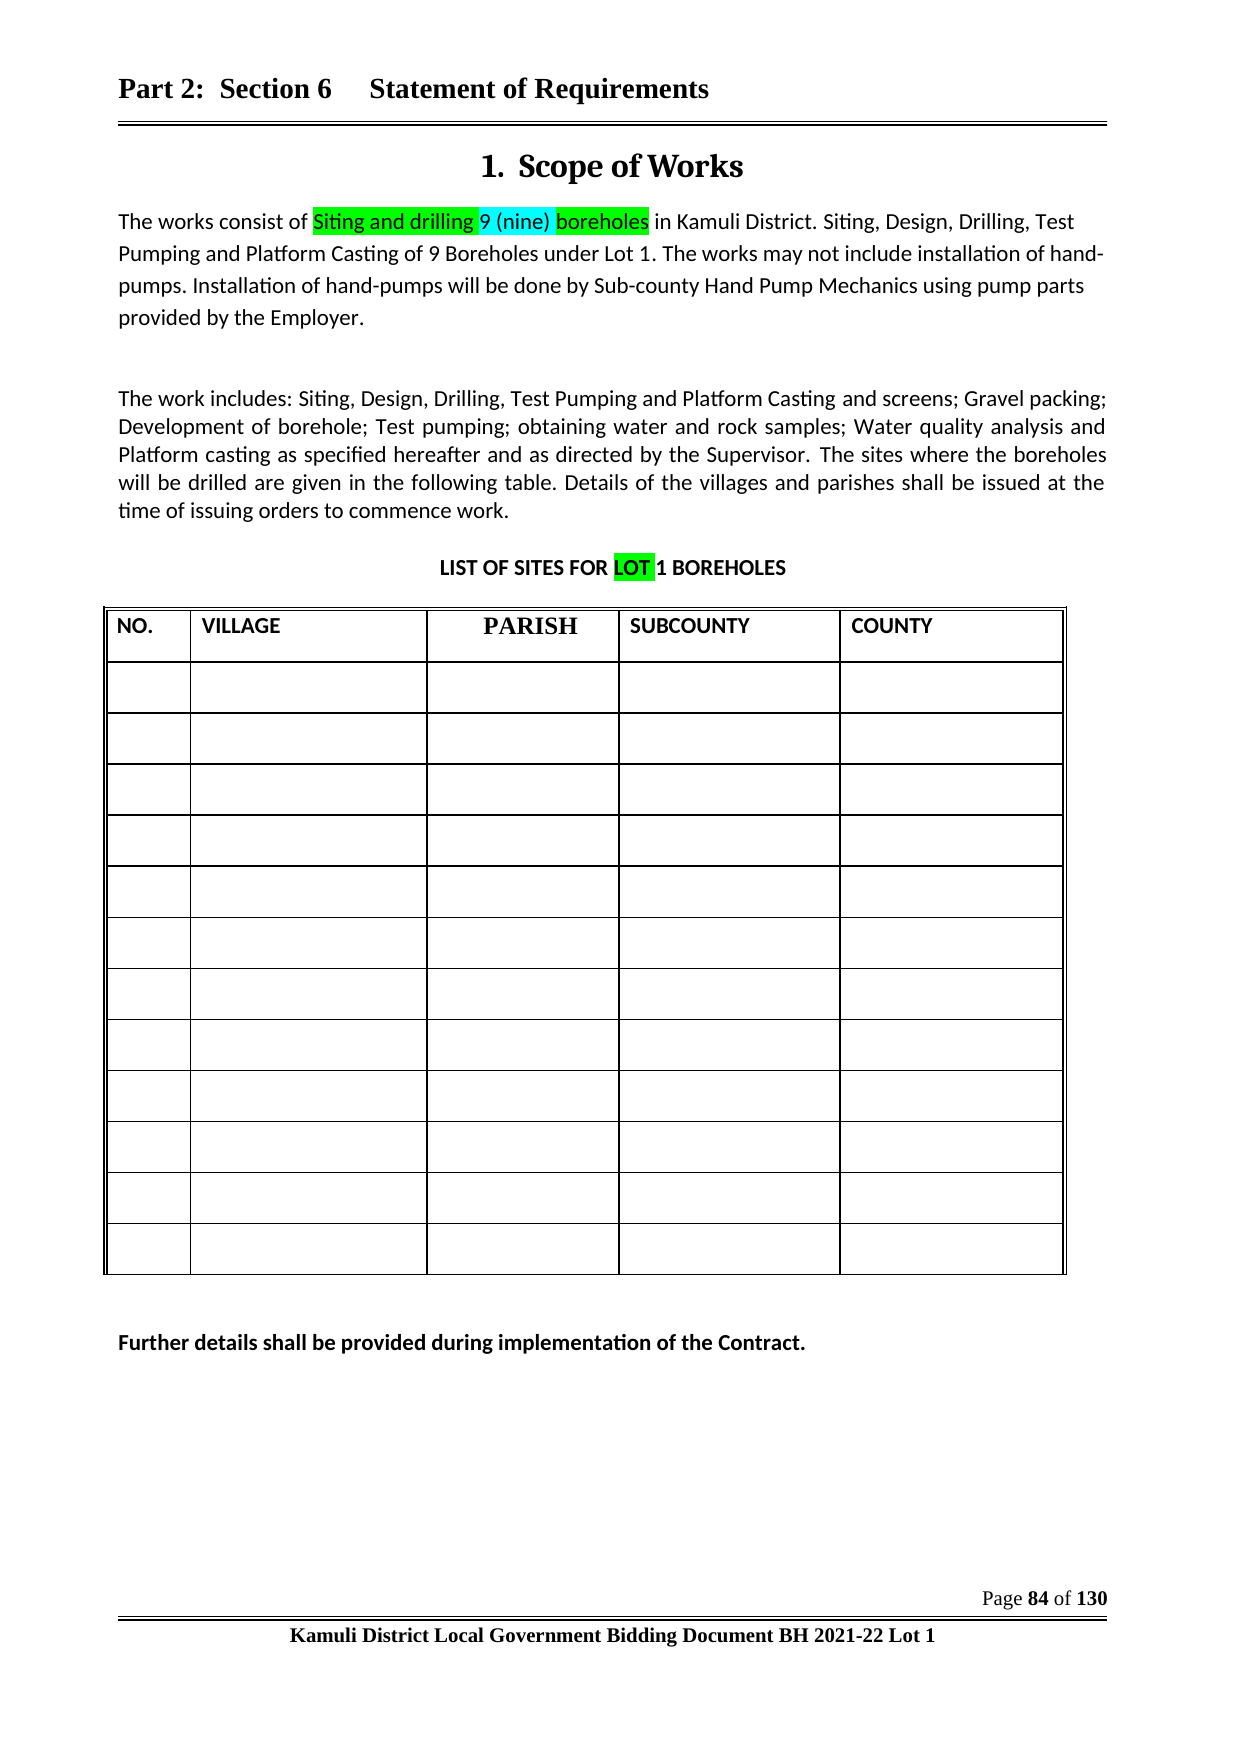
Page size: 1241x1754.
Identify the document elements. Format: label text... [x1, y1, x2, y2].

text The work includes: Siting, Design, Drilling, Test Pumping and Platform Casting and screens; Gravel packing; Development of borehole; Test pumping; obtaining water and rock samples; Water quality analysis and Platform casting as specified hereafter and as directed by the Supervisor. The sites where the boreholes will be drilled are given in the following table. Details of the villages and parishes shall be issued at the time of issuing orders to commence work. [118, 384, 1107, 524]
table_cell [841, 918, 1062, 967]
table_cell [841, 1071, 1062, 1121]
table_cell [191, 1122, 426, 1172]
table_cell [108, 765, 190, 814]
table_cell [108, 1224, 190, 1274]
table_cell [620, 663, 839, 712]
table_cell [428, 1173, 618, 1223]
table_cell [108, 918, 190, 967]
table_cell [191, 1020, 426, 1069]
table_cell [620, 1071, 839, 1121]
text LIST OF SITES FOR LOT 1 BOREHOLES [655, 553, 1107, 581]
table_cell [108, 816, 190, 865]
table_cell [620, 918, 839, 967]
table_cell [108, 1071, 190, 1121]
table_cell [620, 1224, 839, 1274]
table_cell [191, 765, 426, 814]
table_cell [191, 816, 426, 865]
table_header NO. [108, 611, 190, 661]
table_cell [428, 1122, 618, 1172]
table_cell [428, 867, 618, 916]
table_cell [191, 918, 426, 967]
table_cell [620, 816, 839, 865]
table_cell [108, 1122, 190, 1172]
table_cell [191, 969, 426, 1018]
table_cell [191, 867, 426, 916]
table_cell [108, 867, 190, 916]
table_cell [428, 1224, 618, 1274]
table_cell [191, 663, 426, 712]
table_cell [108, 1173, 190, 1223]
table_cell [841, 867, 1062, 916]
table_cell [428, 918, 618, 967]
table_cell [191, 714, 426, 763]
table_header SUBCOUNTY [620, 611, 839, 661]
table_cell [191, 1224, 426, 1274]
table_cell [191, 1071, 426, 1121]
text Further details shall be provided during implementation of the Contract. [118, 1328, 1107, 1356]
table_cell [841, 1020, 1062, 1069]
table_header PARISH [428, 611, 618, 661]
table_cell [841, 714, 1062, 763]
table_cell [841, 816, 1062, 865]
table_cell [428, 1071, 618, 1121]
table_cell [108, 969, 190, 1018]
table_cell [428, 663, 618, 712]
table_cell [108, 714, 190, 763]
table_cell [620, 1122, 839, 1172]
table_cell [428, 714, 618, 763]
table_cell [428, 816, 618, 865]
text LIST OF SITES FOR LOT 1 BOREHOLES [118, 553, 614, 581]
table_cell [841, 663, 1062, 712]
text The works consist of Siting and drilling 9 (nine) boreholes in Kamuli District. Siting, Design, Drilling, Test Pumping and Platform Casting of 9 Boreholes under Lot 1. The works may not include installation of hand-pumps. Installation of hand-pumps will be done by Sub-county Hand Pump Mechanics using pump parts provided by the Employer. [118, 207, 1107, 331]
table_cell [620, 714, 839, 763]
table_cell [620, 1020, 839, 1069]
table_cell [841, 1122, 1062, 1172]
table_cell [620, 867, 839, 916]
table_cell [428, 1020, 618, 1069]
table_cell [191, 1173, 426, 1223]
table_cell [620, 969, 839, 1018]
table_header COUNTY [841, 611, 1062, 661]
table_cell [428, 969, 618, 1018]
table_cell [841, 969, 1062, 1018]
table_cell [620, 765, 839, 814]
table_cell [620, 1173, 839, 1223]
table_cell [841, 765, 1062, 814]
table_cell [841, 1173, 1062, 1223]
table_cell [108, 1020, 190, 1069]
text 1. Scope of Works [118, 148, 1107, 186]
table_cell [841, 1224, 1062, 1274]
table_header VILLAGE [191, 611, 426, 661]
table_cell [108, 663, 190, 712]
table_cell [428, 765, 618, 814]
